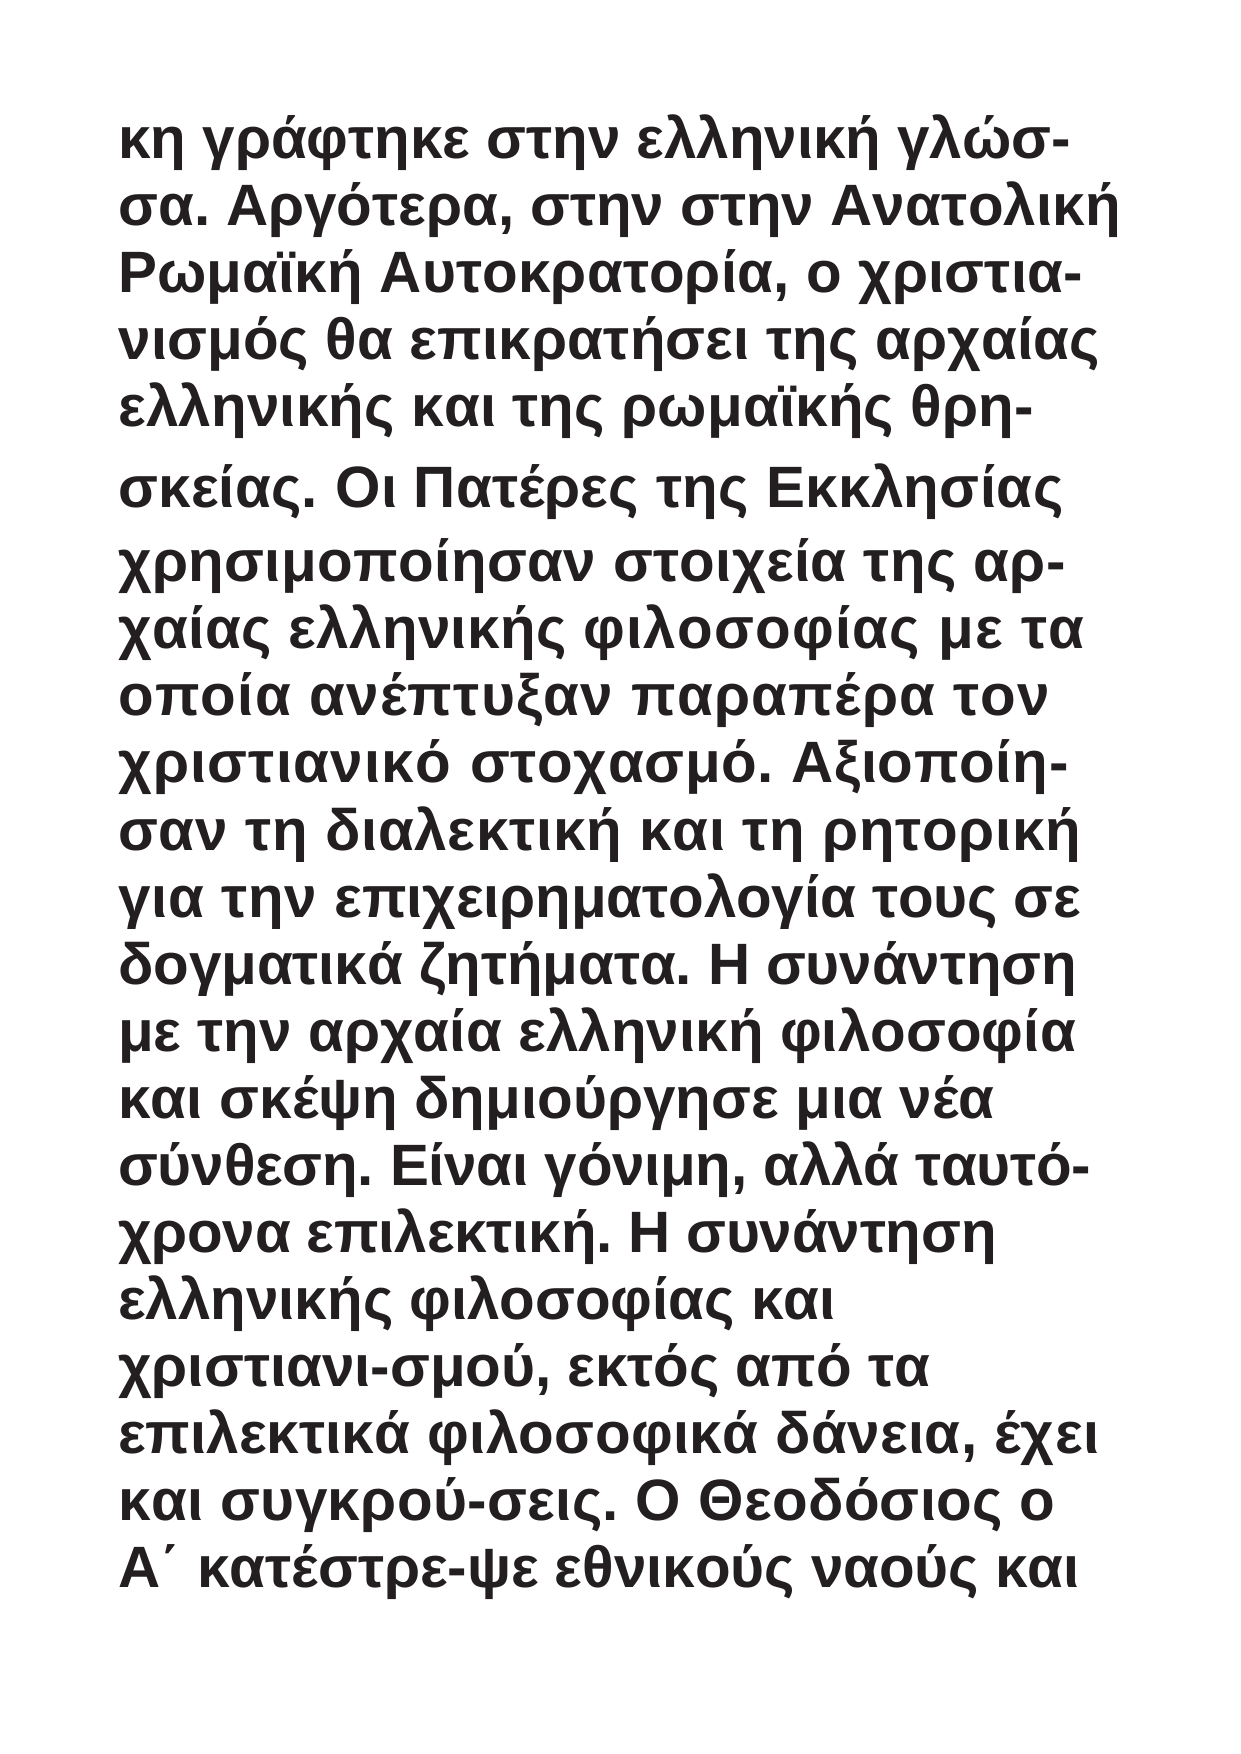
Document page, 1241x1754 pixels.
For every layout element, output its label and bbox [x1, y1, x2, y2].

text [118, 103, 1122, 1600]
